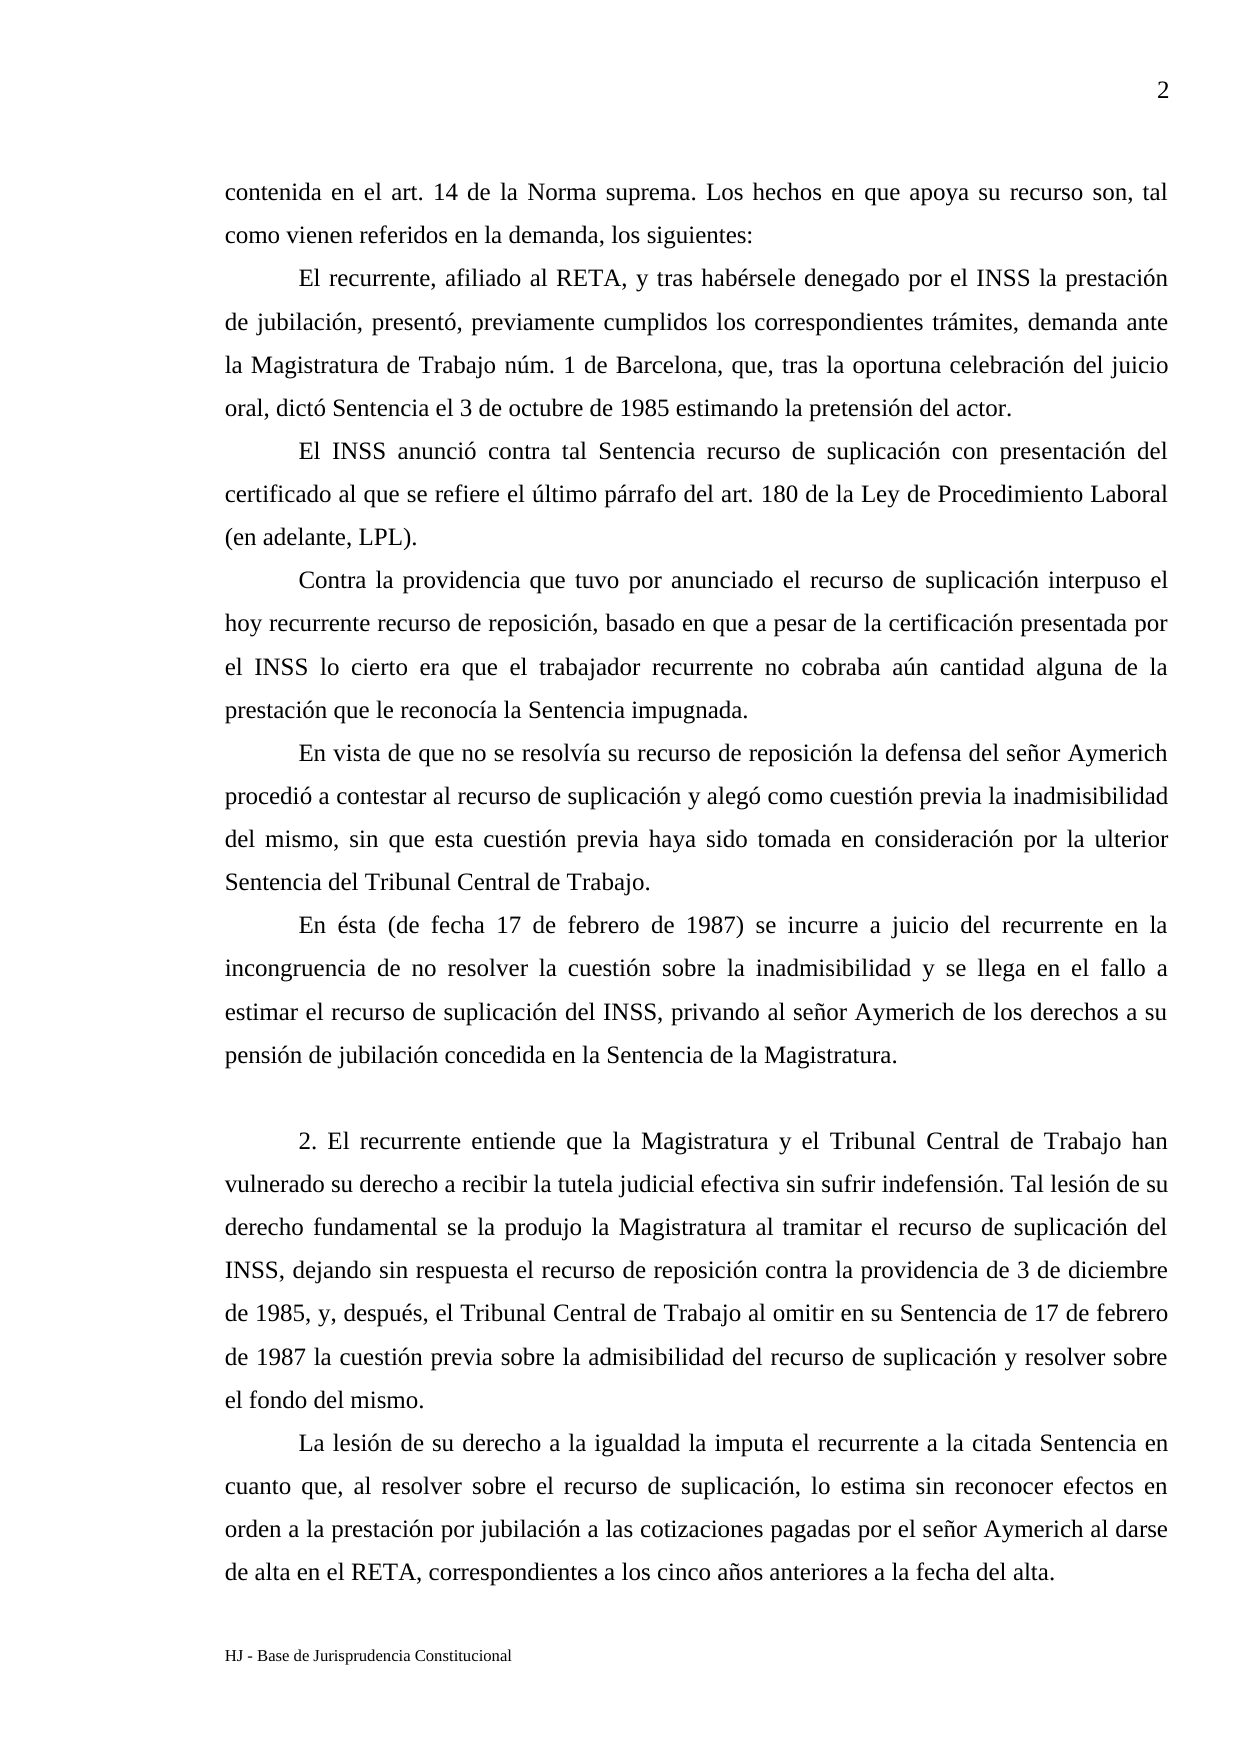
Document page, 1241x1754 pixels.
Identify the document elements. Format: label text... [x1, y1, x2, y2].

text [224, 177, 1169, 249]
text La lesión de su derecho a la igualdad la imputa el recurrente a la citada Sentencia en cuanto que, al resolver sobre el recurso de suplicación, lo estima sin reconocer efectos en orden a la prestación por jubilación a las cotizaciones pagadas por el señor Aymerich al darse de alta en el RETA, correspondientes a los cinco años anteriores a la fecha del alta. [224, 1428, 1169, 1586]
text El INSS anunció contra tal Sentencia recurso de suplicación con presentación del certificado al que se refiere el último párrafo del art. 180 de la Ley de Procedimiento Laboral (en adelante, LPL). [224, 436, 1169, 551]
text 2. El recurrente entiende que la Magistratura y el Tribunal Central de Trabajo han vulnerado su derecho a recibir la tutela judicial efectiva sin sufrir indefensión. Tal lesión de su derecho fundamental se la produjo la Magistratura al tramitar el recurso de suplicación del INSS, dejando sin respuesta el recurso de reposición contra la providencia de 3 de diciembre de 1985, y, después, el Tribunal Central de Trabajo al omitir en su Sentencia de 17 de febrero de 1987 la cuestión previa sobre la admisibilidad del recurso de suplicación y resolver sobre el fondo del mismo. [224, 1126, 1169, 1413]
text Contra la providencia que tuvo por anunciado el recurso de suplicación interpuso el hoy recurrente recurso de reposición, basado en que a pesar de la certificación presentada por el INSS lo cierto era que el trabajador recurrente no cobraba aún cantidad alguna de la prestación que le reconocía la Sentencia impugnada. [224, 565, 1169, 723]
text El recurrente, afiliado al RETA, y tras habérsele denegado por el INSS la prestación de jubilación, presentó, previamente cumplidos los correspondientes trámites, demanda ante la Magistratura de Trabajo núm. 1 de Barcelona, que, tras la oportuna celebración del juicio oral, dictó Sentencia el 3 de octubre de 1985 estimando la pretensión del actor. [224, 263, 1169, 422]
text En vista de que no se resolvía su recurso de reposición la defensa del señor Aymerich procedió a contestar al recurso de suplicación y alegó como cuestión previa la inadmisibilidad del mismo, sin que esta cuestión previa haya sido tomada en consideración por la ulterior Sentencia del Tribunal Central de Trabajo. [224, 738, 1169, 896]
text En ésta (de fecha 17 de febrero de 1987) se incurre a juicio del recurrente en la incongruencia de no resolver la cuestión sobre la inadmisibilidad y se llega en el fallo a estimar el recurso de suplicación del INSS, privando al señor Aymerich de los derechos a su pensión de jubilación concedida en la Sentencia de la Magistratura. [224, 910, 1169, 1068]
